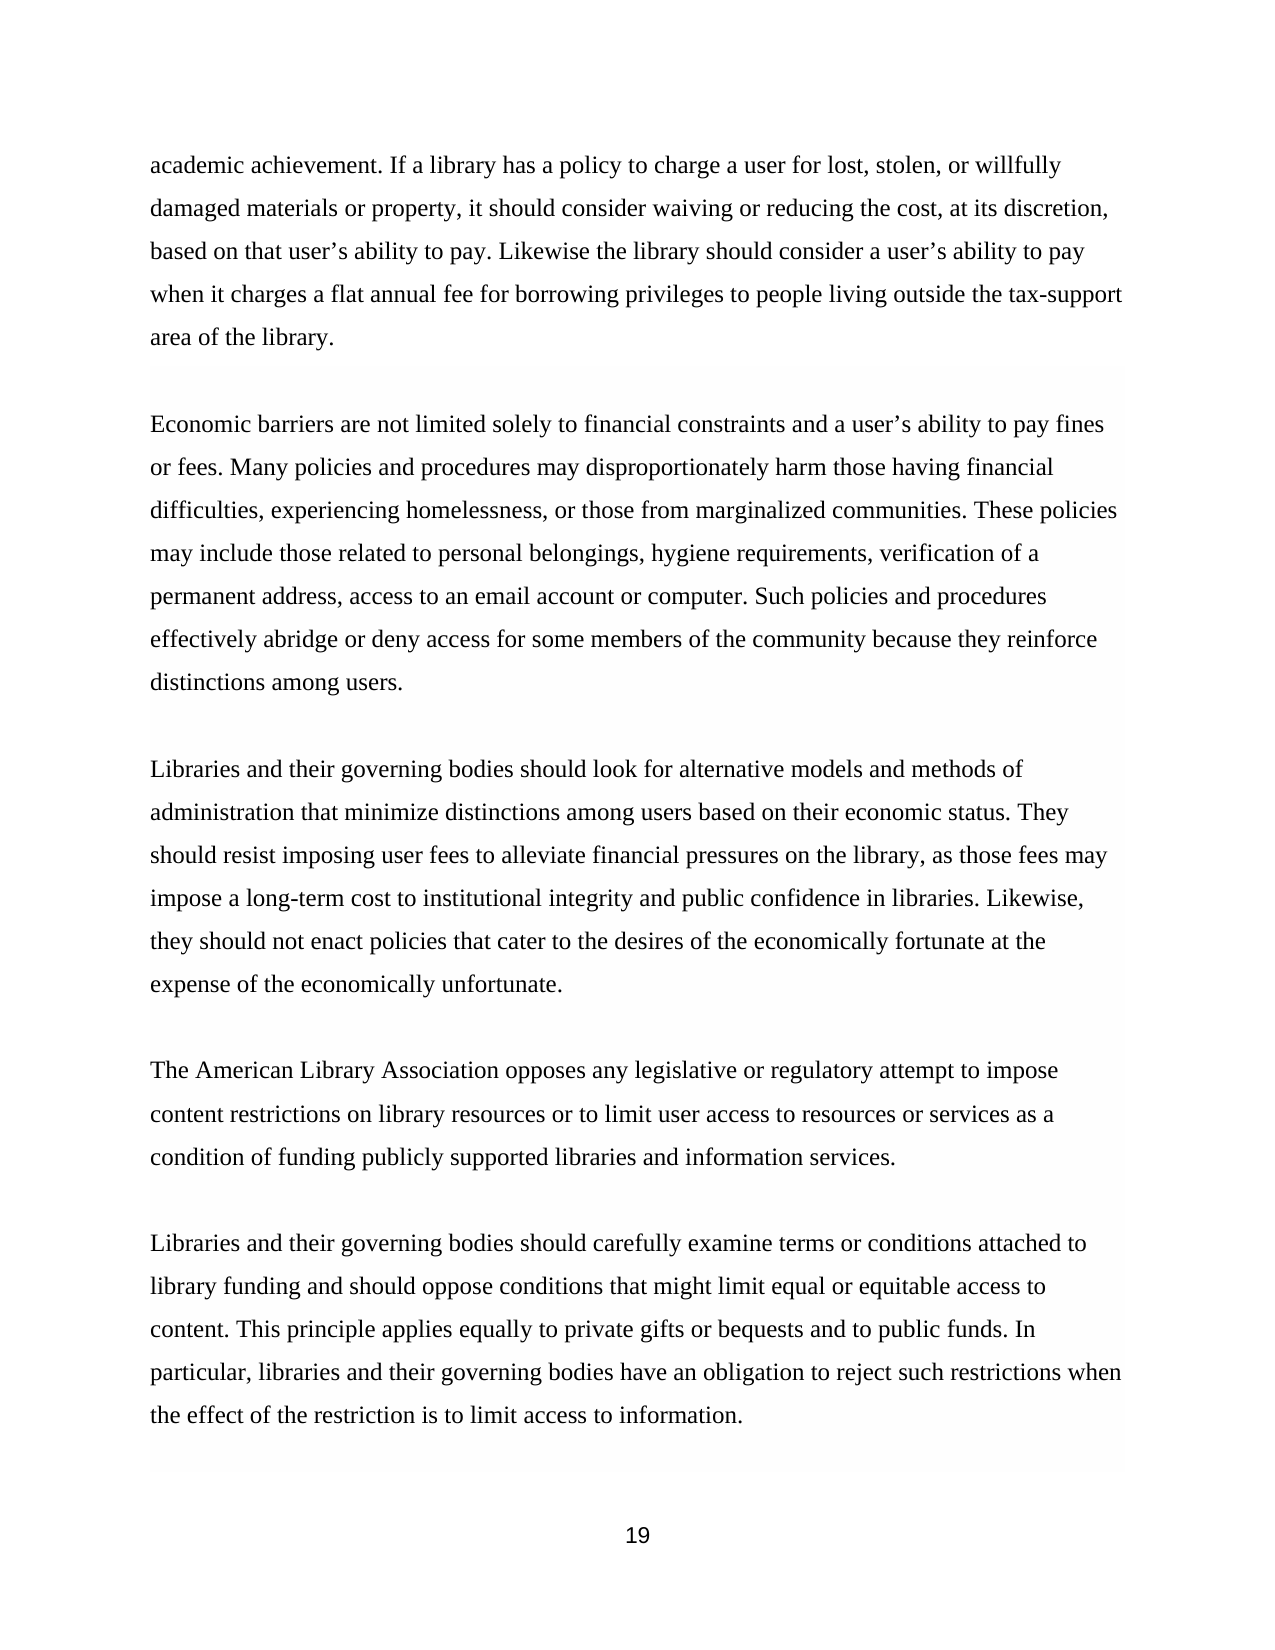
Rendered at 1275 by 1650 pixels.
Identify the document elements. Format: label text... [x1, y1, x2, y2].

text Libraries and their governing bodies should carefully examine terms or conditions attached to library funding and should oppose conditions that might limit equal or equitable access to content. This principle applies equally to private gifts or bequests and to public funds. In particular, libraries and their governing bodies have an obligation to reject such restrictions when the effect of the restriction is to limit access to information. [150, 1228, 1125, 1429]
text Libraries and their governing bodies should look for alternative models and methods of administration that minimize distinctions among users based on their economic status. They should resist imposing user fees to alleviate financial pressures on the library, as those fees may impose a long-term cost to institutional integrity and public confidence in libraries. Likewise, they should not enact policies that cater to the desires of the economically fortunate at the expense of the economically unfortunate. [150, 754, 1125, 998]
text The American Library Association opposes any legislative or regulatory attempt to impose content restrictions on library resources or to limit user access to resources or services as a condition of funding publicly supported libraries and information services. [150, 1056, 1125, 1171]
text Economic barriers are not limited solely to financial constraints and a user’s ability to pay fines or fees. Many policies and procedures may disproportionately harm those having financial difficulties, experiencing homelessness, or those from marginalized communities. These policies may include those related to personal belongings, hygiene requirements, verification of a permanent address, access to an email account or computer. Such policies and procedures effectively abridge or deny access for some members of the community because they reinforce distinctions among users. [150, 409, 1125, 696]
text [150, 150, 1125, 351]
